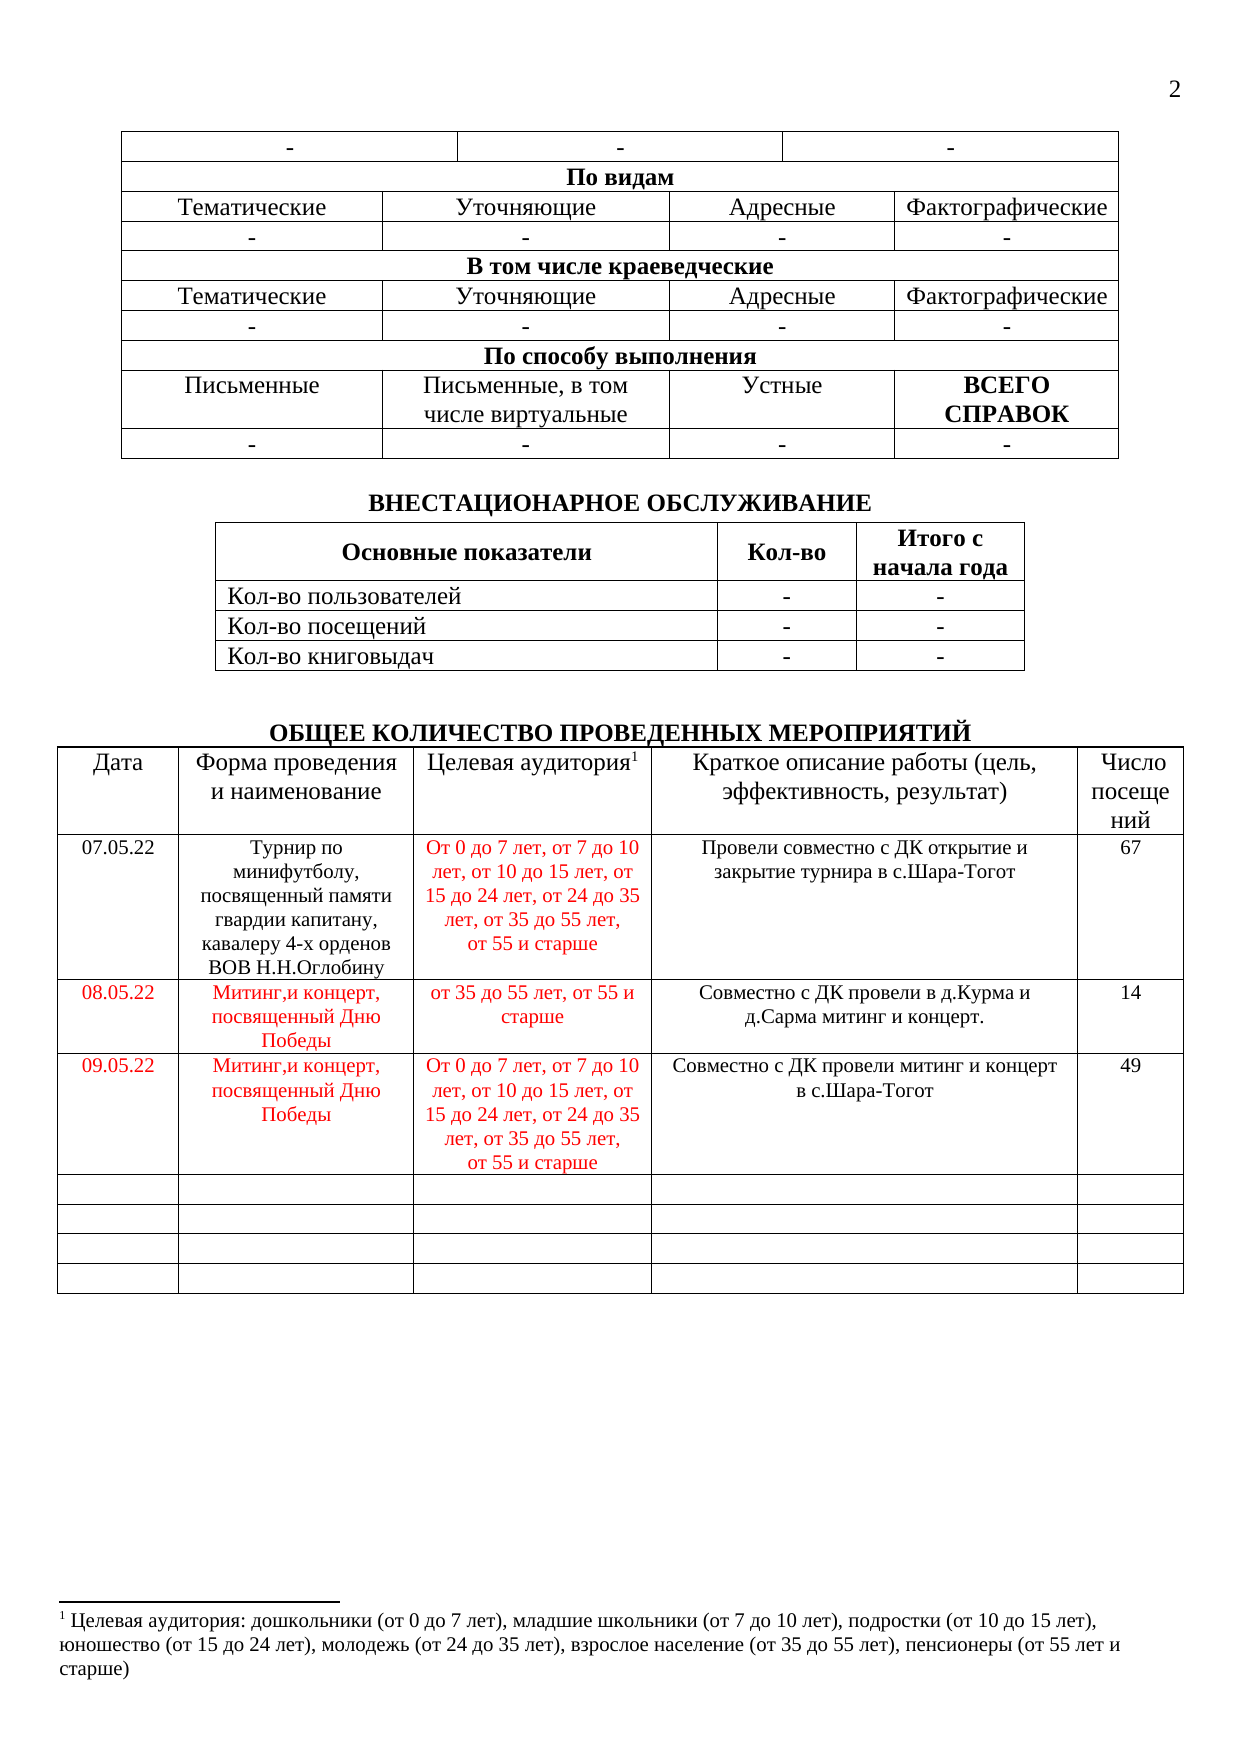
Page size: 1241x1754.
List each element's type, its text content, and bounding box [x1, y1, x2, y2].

table_cell Письменные, в том числе виртуальные [383, 371, 669, 428]
table_cell Тематические [122, 192, 382, 221]
table_cell [414, 1175, 651, 1203]
table_cell [58, 1234, 178, 1263]
table_cell [652, 1264, 1077, 1293]
table_cell [179, 1205, 413, 1233]
table_cell от 35 до 55 лет, от 55 и старше [414, 980, 651, 1052]
table_cell [179, 1234, 413, 1263]
table_cell Турнир по минифутболу, посвященный памяти гвардии капитану, кавалеру 4-х орденов ВОВ Н.Н.Оглобину [179, 835, 413, 979]
table_cell - [383, 222, 669, 250]
table_cell Кол-во пользователей [216, 581, 717, 610]
table_cell [414, 1234, 651, 1263]
table_cell 07.05.22 [58, 835, 178, 979]
table_cell - [718, 581, 856, 610]
table_cell - [718, 611, 856, 640]
table_cell 14 [1078, 980, 1183, 1052]
table_cell - [895, 311, 1118, 340]
table_cell [58, 1264, 178, 1293]
table_cell Провели совместно с ДК открытие и закрытие турнира в с.Шара-Тогот [652, 835, 1077, 979]
table_cell [179, 1264, 413, 1293]
table_cell Письменные [122, 371, 382, 428]
table_cell - [383, 311, 669, 340]
table_header Целевая аудитория [414, 748, 651, 834]
table_cell - [670, 311, 894, 340]
table_cell - [857, 611, 1024, 640]
table_cell - [783, 132, 1118, 161]
table_cell - [670, 222, 894, 250]
table_cell От 0 до 7 лет, от 7 до 10 лет, от 10 до 15 лет, от 15 до 24 лет, от 24 до 35 лет, от 35 до 55 лет, от 55 и старше [414, 1054, 651, 1174]
table_cell 09.05.22 [58, 1054, 178, 1174]
table_cell [58, 1175, 178, 1203]
table_cell Кол-во книговыдач [216, 641, 717, 670]
table_cell Уточняющие [383, 192, 669, 221]
table_cell От 0 до 7 лет, от 7 до 10 лет, от 10 до 15 лет, от 15 до 24 лет, от 24 до 35 лет, от 35 до 55 лет, от 55 и старше [414, 835, 651, 979]
table_cell [652, 1234, 1077, 1263]
table_cell - [895, 222, 1118, 250]
text ОБЩЕЕ КОЛИЧЕСТВО ПРОВЕДЕННЫХ МЕРОПРИЯТИЙ [59, 718, 1181, 746]
table_cell - [458, 132, 782, 161]
table_cell Уточняющие [383, 281, 669, 310]
table_cell По способу выполнения [122, 341, 1118, 369]
table_header Итого с начала года [857, 523, 1024, 580]
table_cell Тематические [122, 281, 382, 310]
table_cell ВСЕГО СПРАВОК [895, 371, 1118, 428]
table_cell - [383, 429, 669, 458]
table_cell [652, 1175, 1077, 1203]
table_cell Митинг,и концерт, посвященный Дню Победы [179, 980, 413, 1052]
table_cell [652, 1205, 1077, 1233]
table_cell Совместно с ДК провели в д.Курма и д.Сарма митинг и концерт. [652, 980, 1077, 1052]
table_cell - [122, 132, 457, 161]
table_cell 08.05.22 [58, 980, 178, 1052]
table_cell Устные [670, 371, 894, 428]
table_cell - [857, 581, 1024, 610]
table_cell Кол-во посещений [216, 611, 717, 640]
table_cell - [895, 429, 1118, 458]
table_cell Фактографические [895, 281, 1118, 310]
table_header Основные показатели [216, 523, 717, 580]
table_cell [58, 1205, 178, 1233]
table_cell 67 [1078, 835, 1183, 979]
table_header Число посещений [1078, 748, 1183, 834]
table_cell - [670, 429, 894, 458]
table_cell - [857, 641, 1024, 670]
table_cell [1078, 1264, 1183, 1293]
table_cell Адресные [670, 281, 894, 310]
table_header Кол-во [718, 523, 856, 580]
table_cell 49 [1078, 1054, 1183, 1174]
table_cell Совместно с ДК провели митинг и концерт в с.Шара-Тогот [652, 1054, 1077, 1174]
table_cell Адресные [670, 192, 894, 221]
table_cell - [122, 222, 382, 250]
table_cell - [718, 641, 856, 670]
table_header Дата [58, 748, 178, 834]
table_cell [414, 1264, 651, 1293]
table_header Форма проведения и наименование [179, 748, 413, 834]
table_header Краткое описание работы (цель, эффективность, результат) [652, 748, 1077, 834]
table_cell - [122, 311, 382, 340]
text ВНЕСТАЦИОНАРНОЕ ОБСЛУЖИВАНИЕ [59, 488, 1181, 516]
table_cell [1078, 1175, 1183, 1203]
table_cell Фактографические [895, 192, 1118, 221]
table_cell - [122, 429, 382, 458]
table_cell По видам [122, 162, 1118, 191]
table_cell [414, 1205, 651, 1233]
table_cell [1078, 1205, 1183, 1233]
table_cell [179, 1175, 413, 1203]
table_cell Митинг,и концерт, посвященный Дню Победы [179, 1054, 413, 1174]
table_cell [1078, 1234, 1183, 1263]
table_cell В том числе краеведческие [122, 251, 1118, 280]
